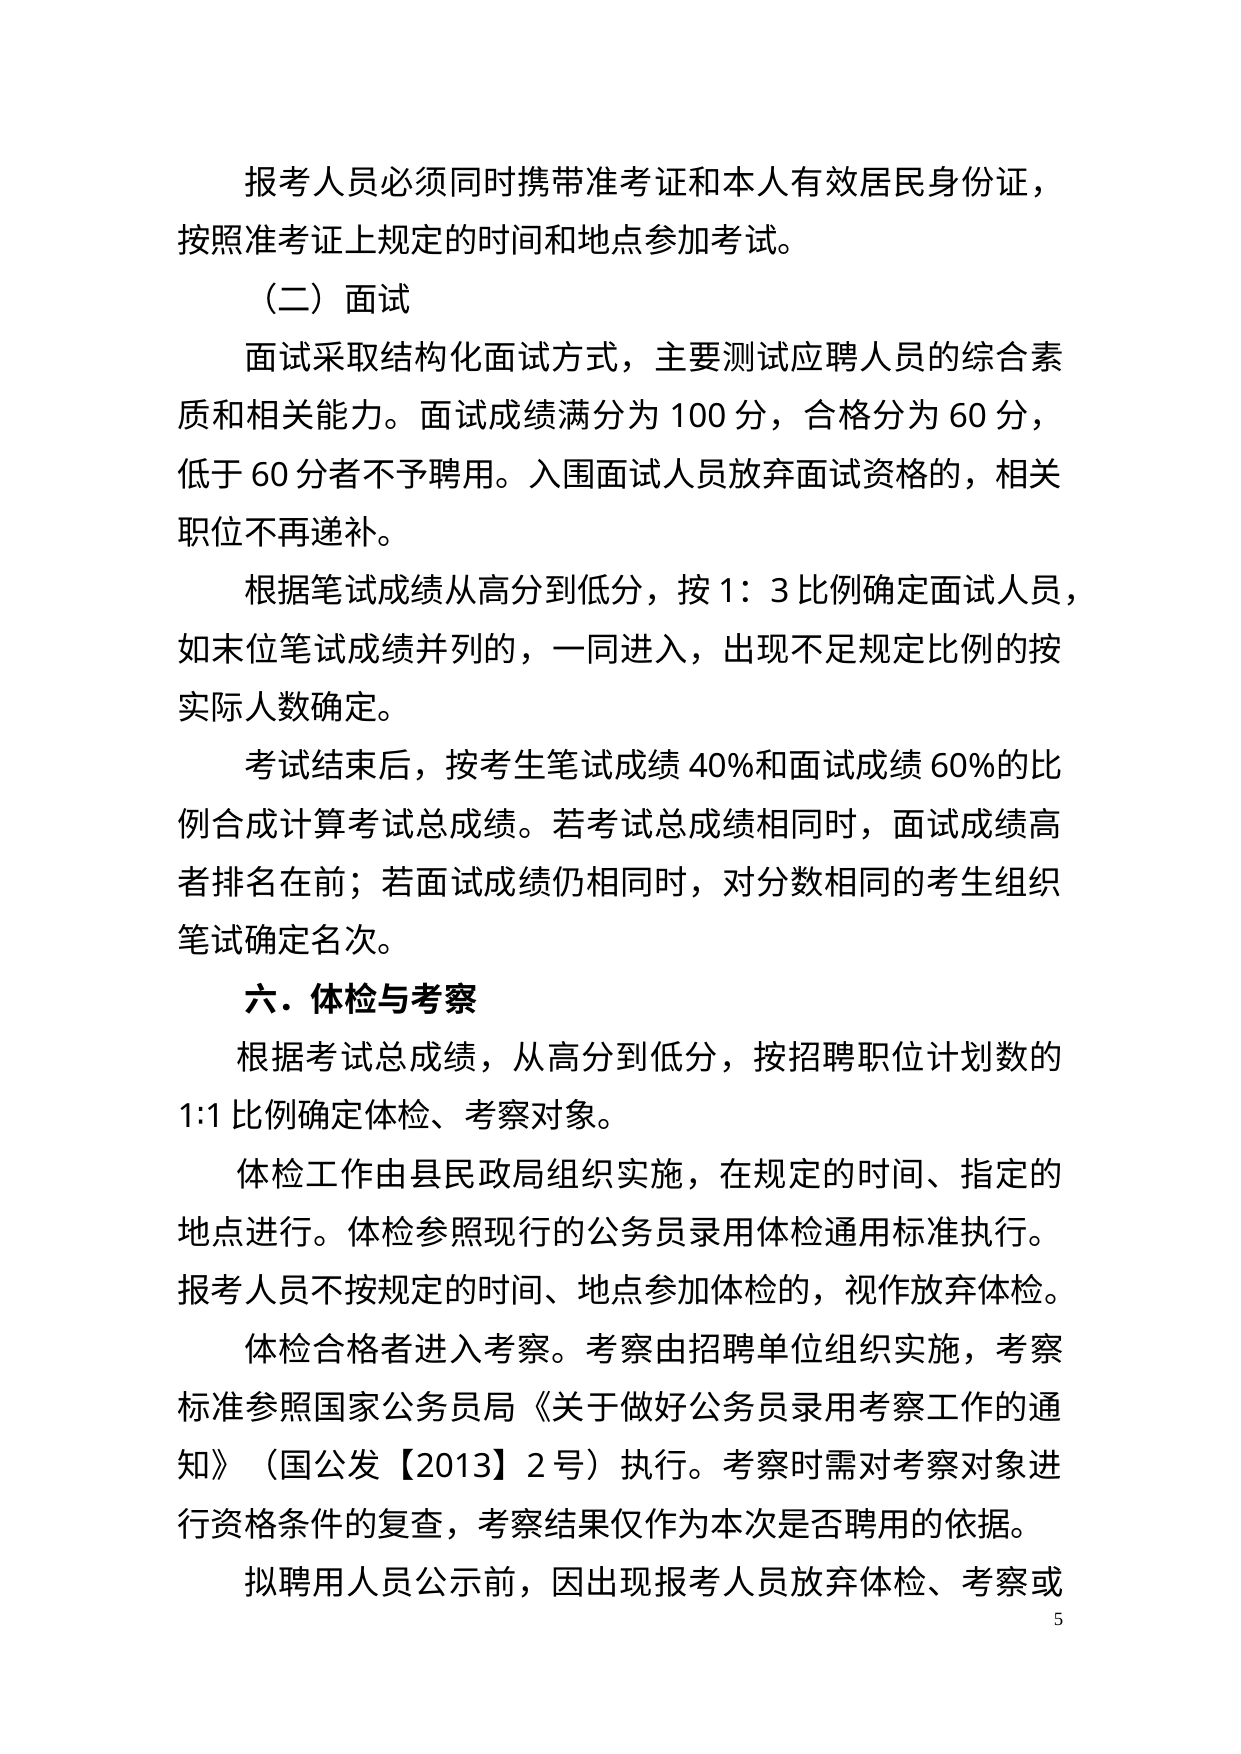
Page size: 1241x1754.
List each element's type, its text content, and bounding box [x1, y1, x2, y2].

text （二）面试 [177, 264, 1063, 323]
text 体检工作由县民政局组织实施，在规定的时间、指定的地点进行。体检参照现行的公务员录用体检通用标准执行。报考人员不按规定的时间、地点参加体检的，视作放弃体检。 [177, 1139, 1063, 1314]
text 六．体检与考察 [177, 964, 1063, 1023]
text 体检合格者进入考察。考察由招聘单位组织实施，考察标准参照国家公务员局《关于做好公务员录用考察工作的通知》（国公发【2013】2号）执行。考察时需对考察对象进行资格条件的复查，考察结果仅作为本次是否聘用的依据。 [177, 1314, 1063, 1548]
text 面试采取结构化面试方式，主要测试应聘人员的综合素质和相关能力。面试成绩满分为100分，合格分为60分，低于60分者不予聘用。入围面试人员放弃面试资格的，相关职位不再递补。 [177, 323, 1063, 556]
text 考试结束后，按考生笔试成绩40%和面试成绩60%的比例合成计算考试总成绩。若考试总成绩相同时，面试成绩高者排名在前；若面试成绩仍相同时，对分数相同的考生组织笔试确定名次。 [177, 731, 1063, 964]
text 根据笔试成绩从高分到低分，按1：3比例确定面试人员，如末位笔试成绩并列的，一同进入，出现不足规定比例的按实际人数确定。 [177, 556, 1063, 731]
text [177, 1548, 1063, 1606]
text 报考人员必须同时携带准考证和本人有效居民身份证，按照准考证上规定的时间和地点参加考试。 [177, 148, 1063, 264]
text 根据考试总成绩，从高分到低分，按招聘职位计划数的1∶1比例确定体检、考察对象。 [177, 1023, 1063, 1139]
